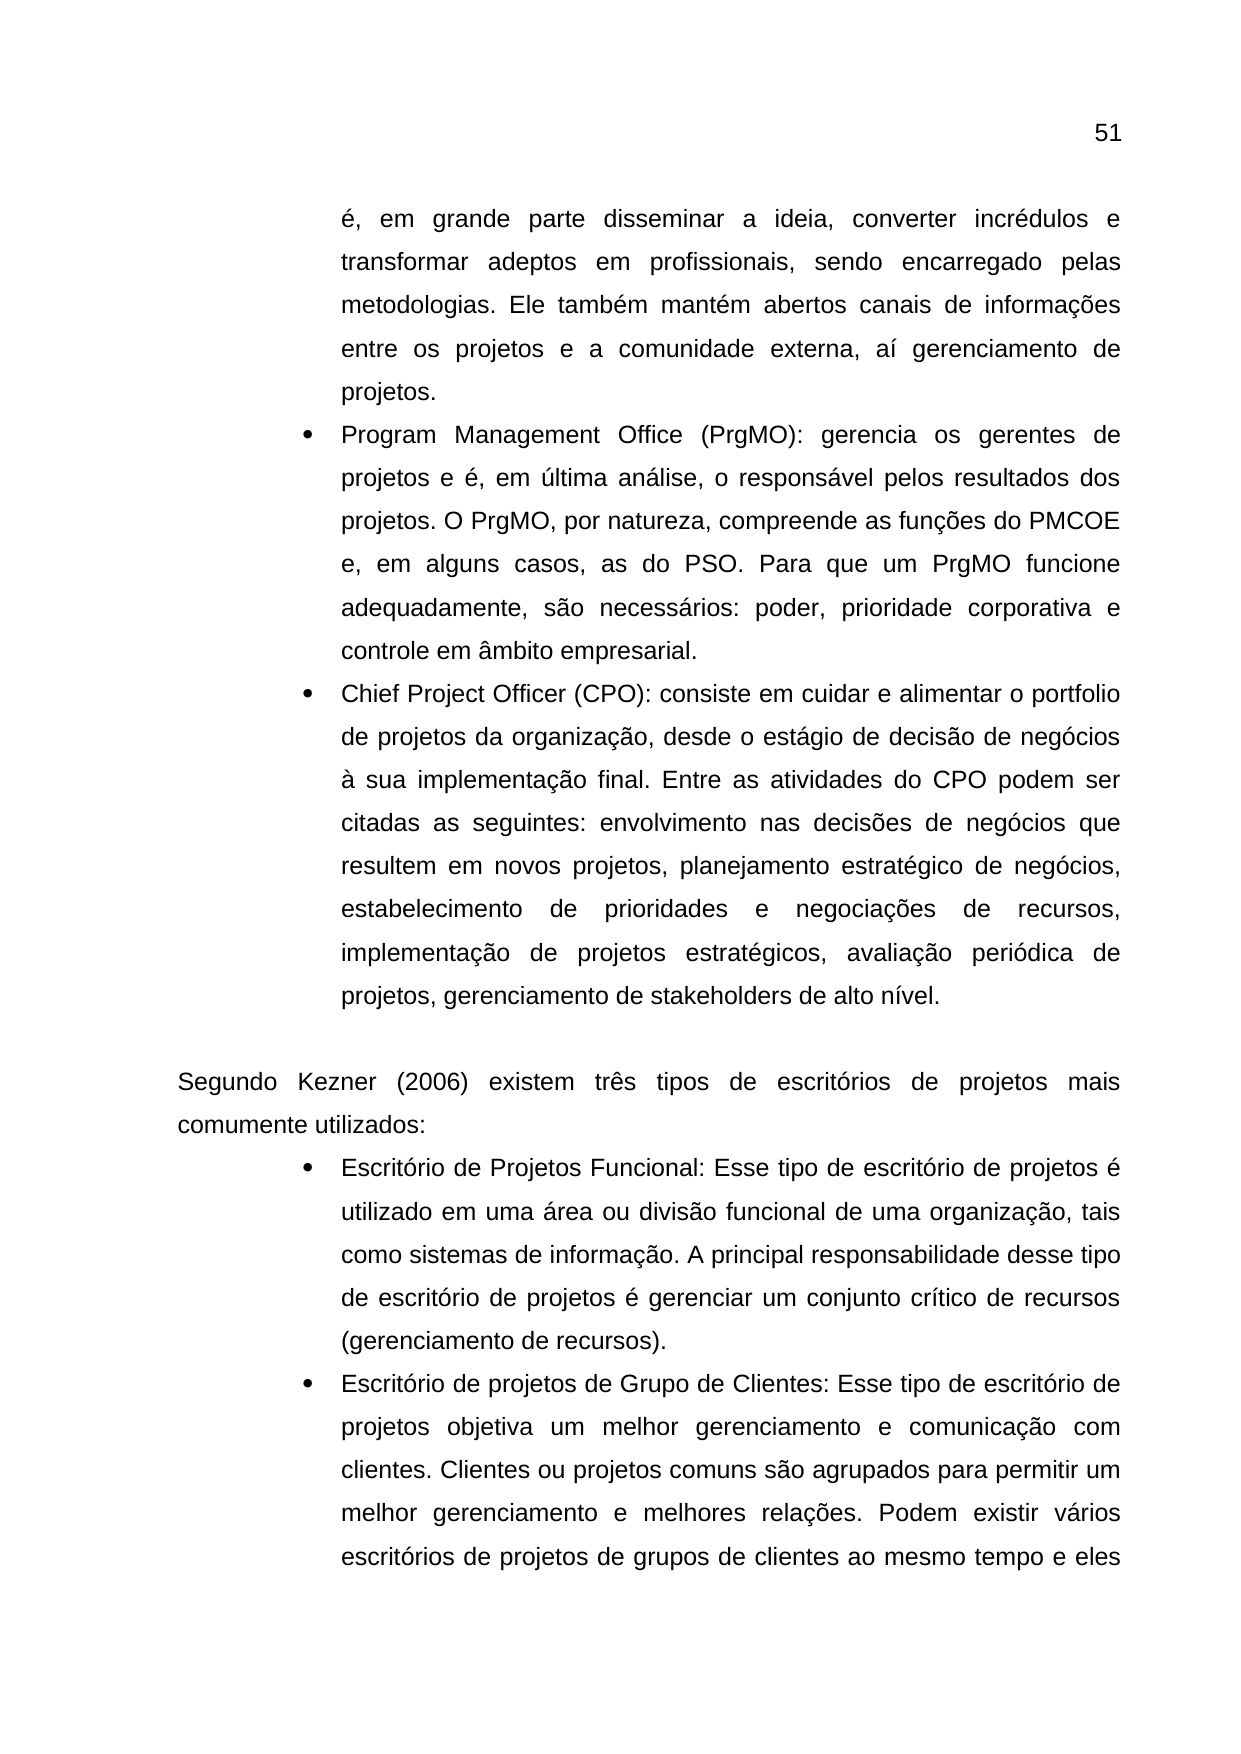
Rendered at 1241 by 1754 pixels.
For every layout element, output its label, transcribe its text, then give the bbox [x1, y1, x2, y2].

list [303, 1369, 1122, 1570]
text Segundo Kezner (2006) existem três tipos de escritórios de projetos mais comumente utilizados: [177, 1067, 1122, 1139]
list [303, 204, 1122, 406]
list Escritório de Projetos Funcional: Esse tipo de escritório de projetos é utilizado em uma área ou divisão funcional de uma organização, tais como sistemas de informação. A principal responsabilidade desse tipo de escritório de projetos é gerenciar um conjunto crítico de recursos (gerenciamento de recursos). [303, 1153, 1122, 1354]
list Program Management Office (PrgMO): gerencia os gerentes de projetos e é, em última análise, o responsável pelos resultados dos projetos. O PrgMO, por natureza, compreende as funções do PMCOE e, em alguns casos, as do PSO. Para que um PrgMO funcione adequadamente, são necessários: poder, prioridade corporativa e controle em âmbito empresarial. [303, 420, 1122, 664]
list Chief Project Officer (CPO): consiste em cuidar e alimentar o portfolio de projetos da organização, desde o estágio de decisão de negócios à sua implementação final. Entre as atividades do CPO podem ser citadas as seguintes: envolvimento nas decisões de negócios que resultem em novos projetos, planejamento estratégico de negócios, estabelecimento de prioridades e negociações de recursos, implementação de projetos estratégicos, avaliação periódica de projetos, gerenciamento de stakeholders de alto nível. [303, 679, 1122, 1009]
